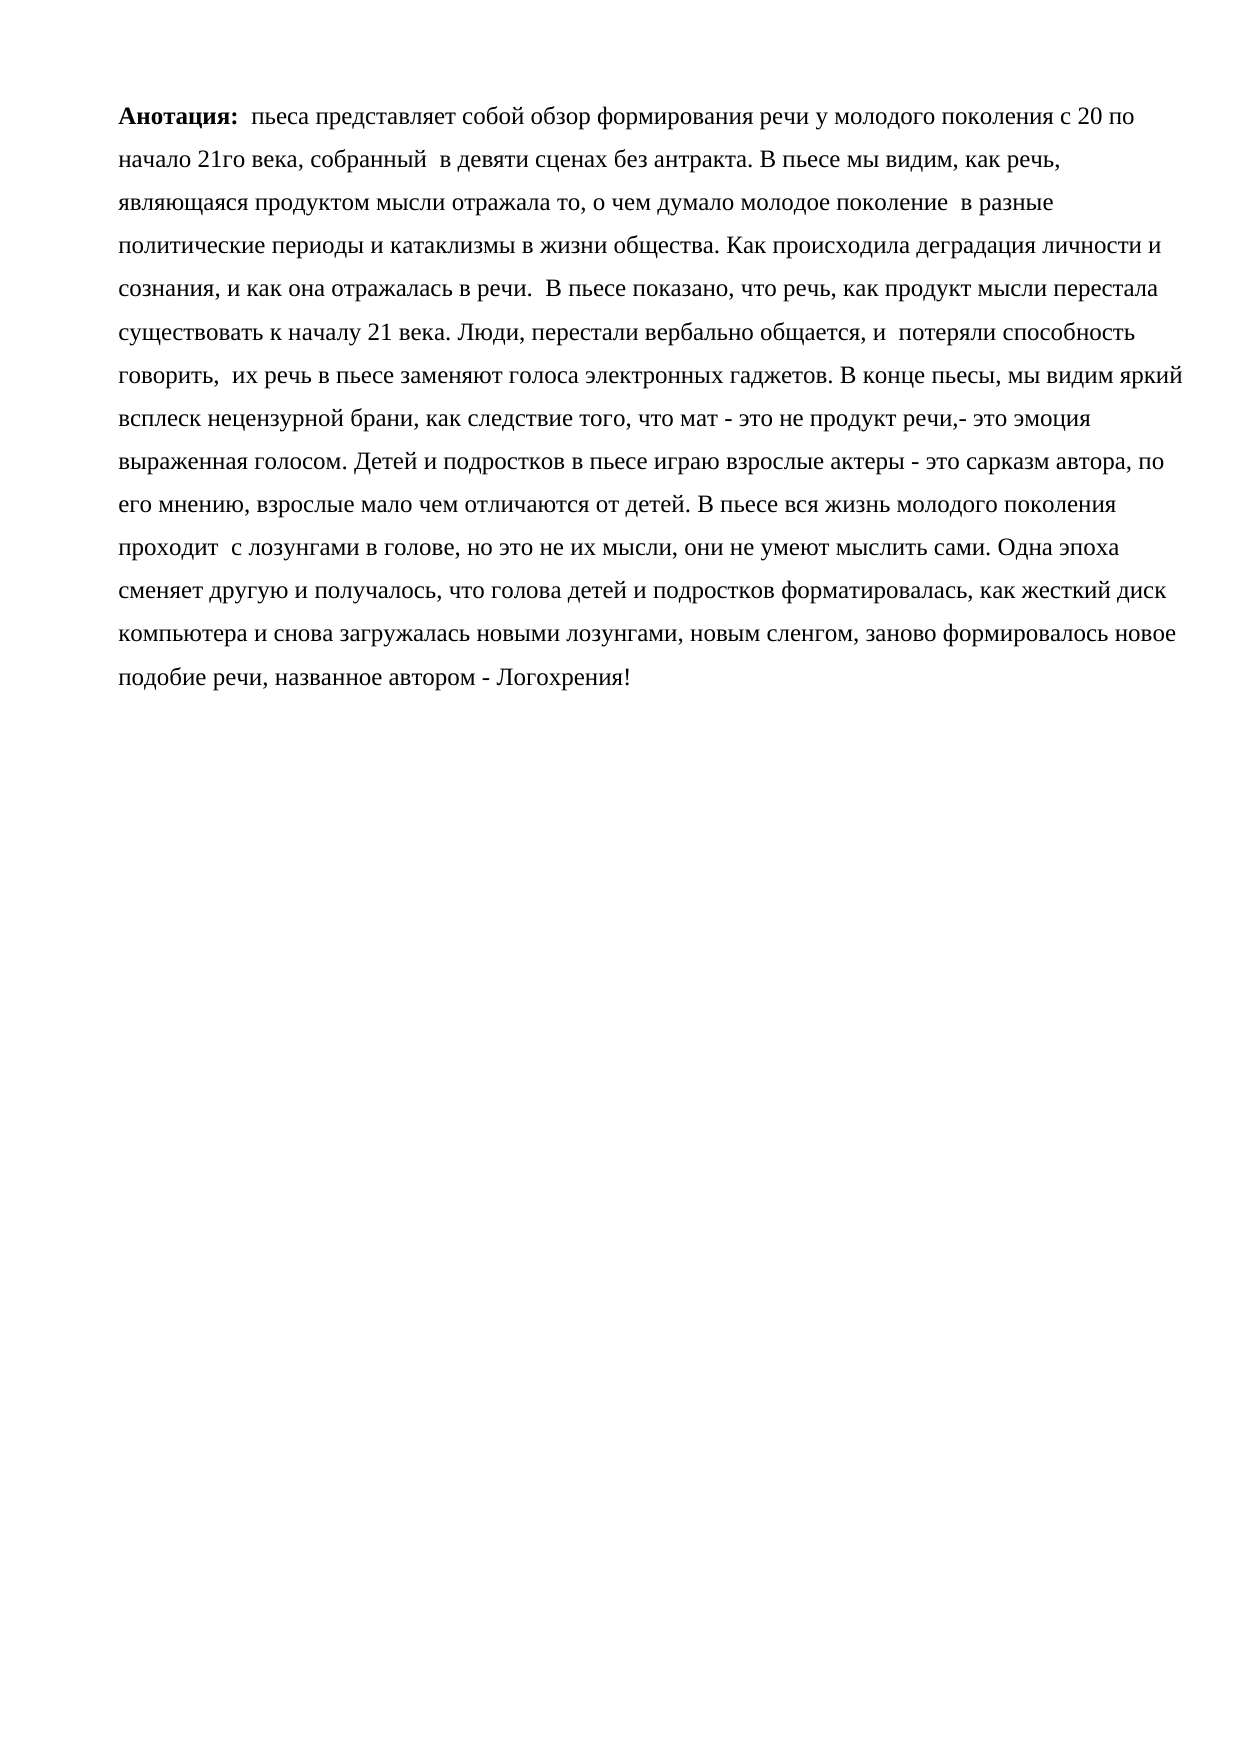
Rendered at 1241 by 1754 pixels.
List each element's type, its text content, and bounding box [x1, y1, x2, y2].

text Анотация: пьеса представляет собой обзор формирования речи у молодого поколения с 20 по начало 21го века, собранный в девяти сценах без антракта. В пьесе мы видим, как речь, являющаяся продуктом мысли отражала то, о чем думало молодое поколение в разные политические периоды и катаклизмы в жизни общества. Как происходила деградация личности и сознания, и как она отражалась в речи. В пьесе показано, что речь, как продукт мысли перестала существовать к началу 21 века. Люди, перестали вербально общается, и потеряли способность говорить, их речь в пьесе заменяют голоса электронных гаджетов. В конце пьесы, мы видим яркий всплеск нецензурной брани, как следствие того, что мат - это не продукт речи,- это эмоция выраженная голосом. Детей и подростков в пьесе играю взрослые актеры - это сарказм автора, по его мнению, взрослые мало чем отличаются от детей. В пьесе вся жизнь молодого поколения проходит с лозунгами в голове, но это не их мысли, они не умеют мыслить сами. Одна эпоха сменяет другую и получалось, что голова детей и подростков форматировалась, как жесткий диск компьютера и снова загружалась новыми лозунгами, новым сленгом, заново формировалось новое подобие речи, названное автором - Логохрения! [118, 101, 1196, 690]
